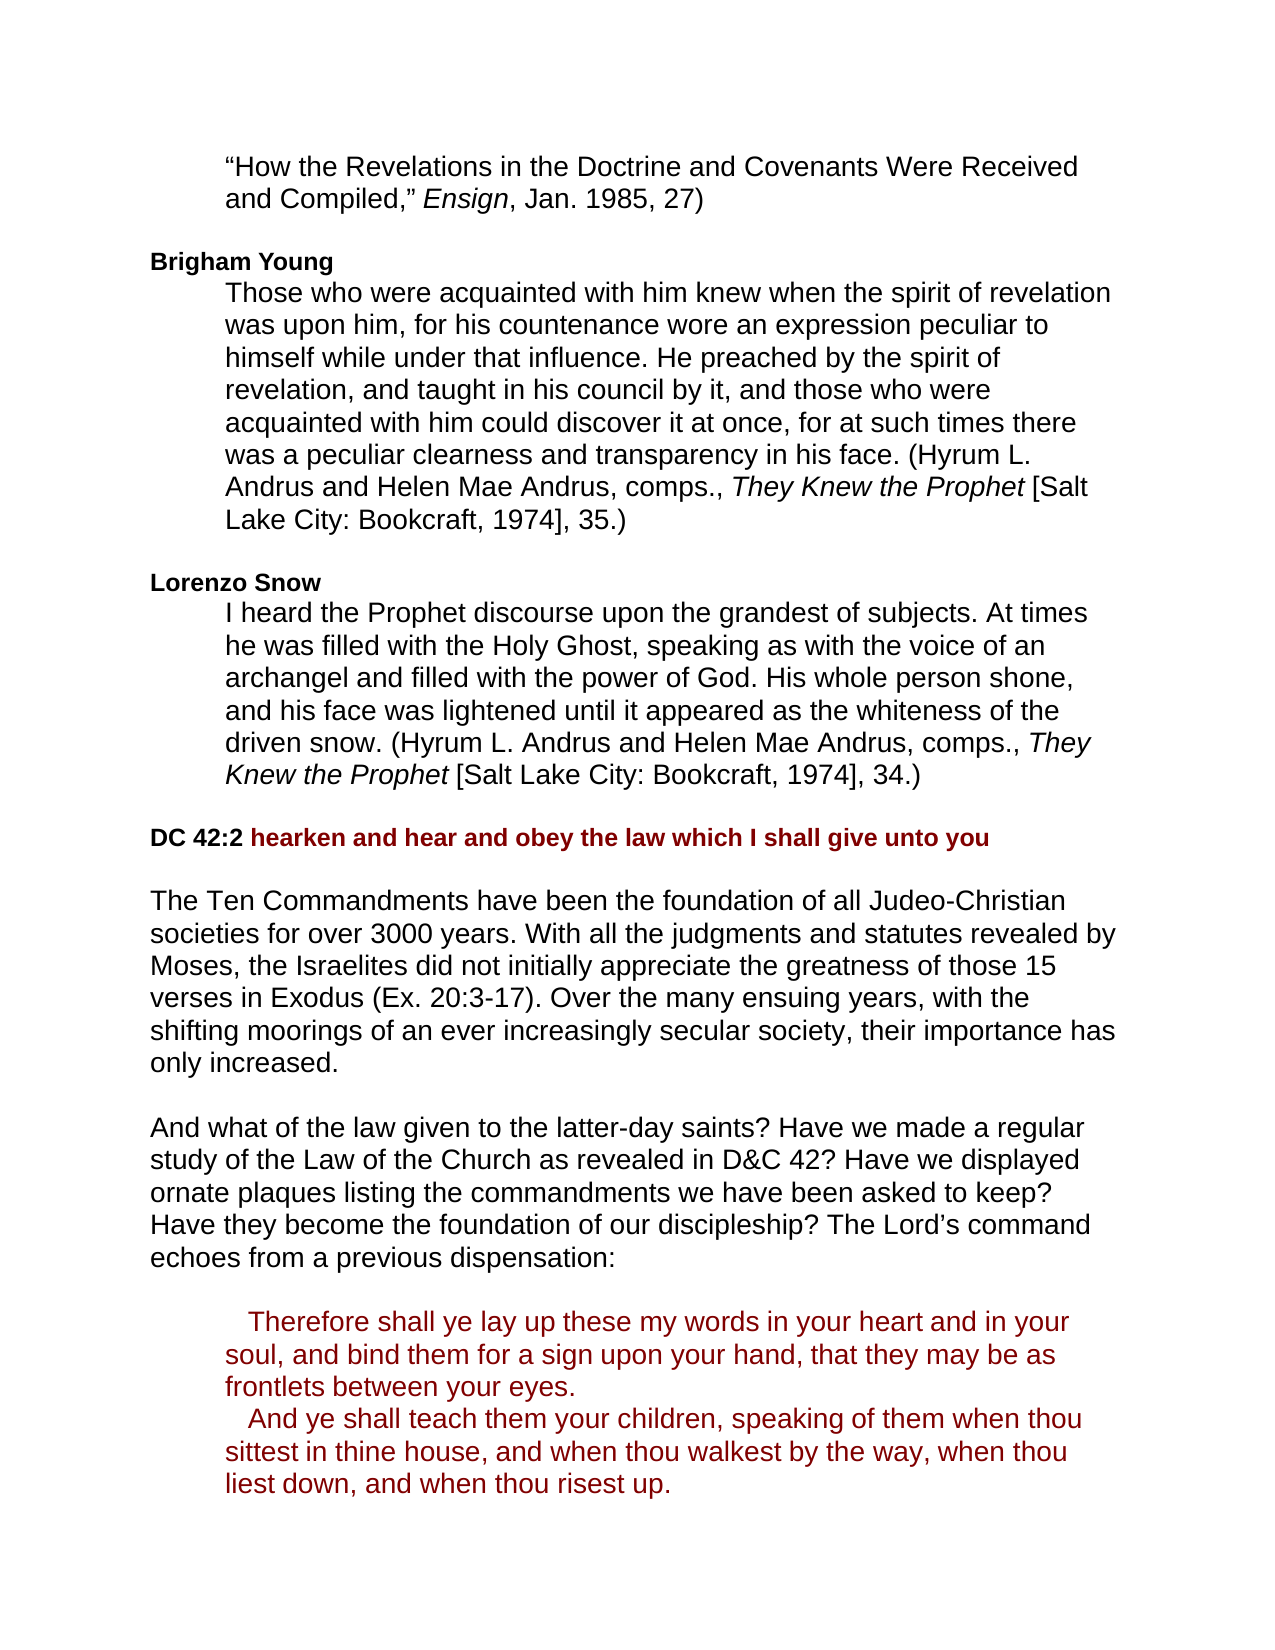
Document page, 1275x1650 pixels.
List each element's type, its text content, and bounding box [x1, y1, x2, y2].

text Lorenzo Snow [150, 567, 1125, 596]
text Those who were acquainted with him knew when the spirit of revelation was upon him, for his countenance wore an expression peculiar to himself while under that influence. He preached by the spirit of revelation, and taught in his council by it, and those who were acquainted with him could discover it at once, for at such times there was a peculiar clearness and transparency in his face. (Hyrum L. Andrus and Helen Mae Andrus, comps., They Knew the Prophet [Salt Lake City: Bookcraft, 1974], 35.) [225, 276, 1125, 535]
text The Ten Commandments have been the foundation of all Judeo-Christian societies for over 3000 years. With all the judgments and statutes revealed by Moses, the Israelites did not initially appreciate the greatness of those 15 verses in Exodus (Ex. 20:3-17). Over the many ensuing years, with the shifting moorings of an ever increasingly secular society, their importance has only increased. [150, 884, 1125, 1078]
text And what of the law given to the latter-day saints? Have we made a regular study of the Law of the Church as revealed in D&C 42? Have we displayed ornate plaques listing the commandments we have been asked to keep? Have they become the foundation of our discipleship? The Lord’s command echoes from a previous dispensation: [150, 1111, 1125, 1273]
text DC 42:2 hearken and hear and obey the law which I shall give unto you [150, 823, 1125, 852]
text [225, 150, 1125, 215]
text And ye shall teach them your children, speaking of them when thou sittest in thine house, and when thou walkest by the way, when thou liest down, and when thou risest up. [225, 1402, 1125, 1500]
text Therefore shall ye lay up these my words in your heart and in your soul, and bind them for a sign upon your hand, that they may be as frontlets between your eyes. [225, 1305, 1125, 1402]
text Brigham Young [150, 247, 1125, 276]
text I heard the Prophet discourse upon the grandest of subjects. At times he was filled with the Holy Ghost, speaking as with the voice of an archangel and filled with the power of God. His whole person shone, and his face was lightened until it appeared as the whiteness of the driven snow. (Hyrum L. Andrus and Helen Mae Andrus, comps., They Knew the Prophet [Salt Lake City: Bookcraft, 1974], 34.) [225, 596, 1125, 791]
